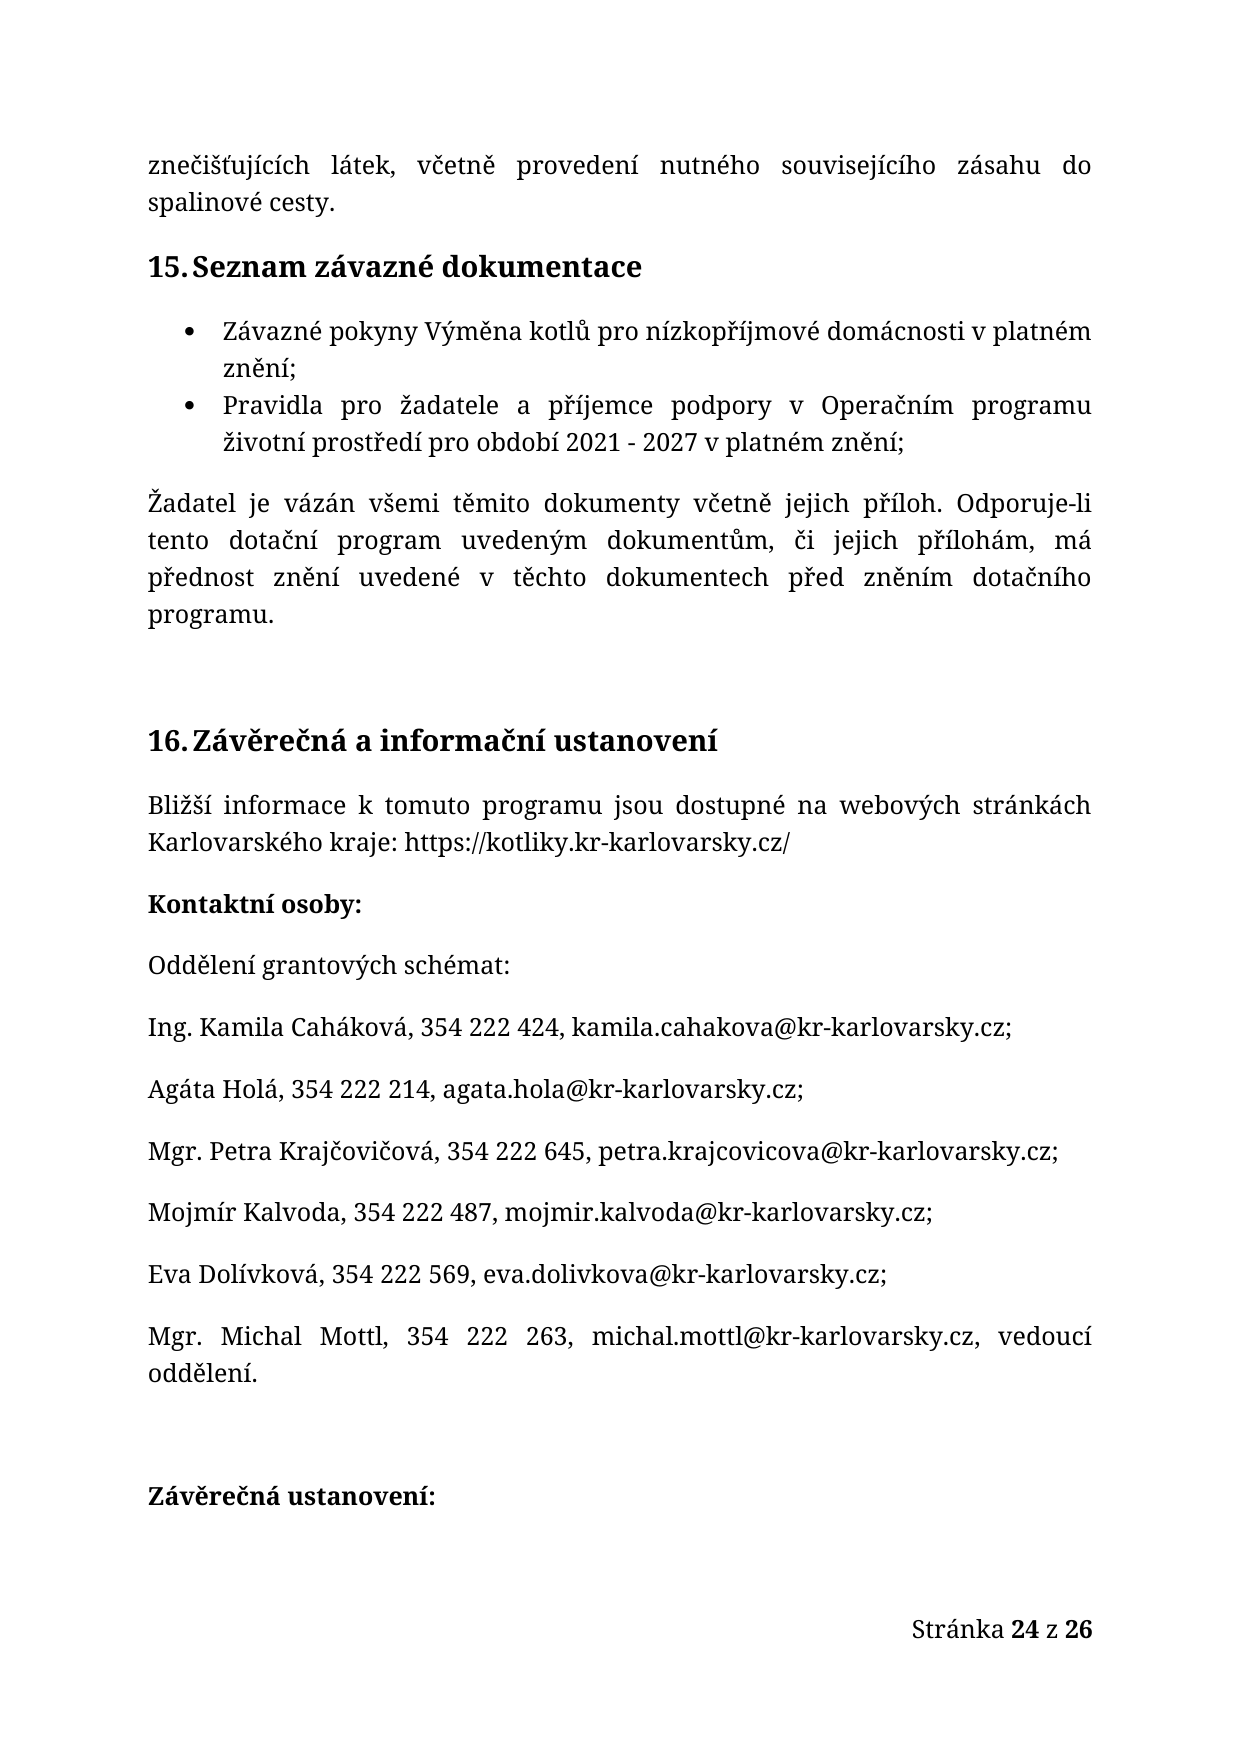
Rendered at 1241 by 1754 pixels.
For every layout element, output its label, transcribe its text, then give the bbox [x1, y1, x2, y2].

text Eva Dolívková, 354 222 569, eva.dolivkova@kr-karlovarsky.cz; [148, 1257, 1093, 1291]
text Bližší informace k tomuto programu jsou dostupné na webových stránkách Karlovarského kraje: https://kotliky.kr-karlovarsky.cz/ [148, 788, 1093, 858]
text Mgr. Petra Krajčovičová, 354 222 645, petra.krajcovicova@kr-karlovarsky.cz; [148, 1133, 1093, 1167]
text Oddělení grantových schémat: [148, 948, 1093, 982]
text Ing. Kamila Caháková, 354 222 424, kamila.cahakova@kr-karlovarsky.cz; [148, 1010, 1093, 1044]
subtitle Závěrečná a informační ustanovení [148, 720, 1093, 759]
text Kontaktní osoby: [148, 886, 1093, 920]
list Pravidla pro žadatele a příjemce podpory v Operačním programu životní prostředí pro období 2021 - 2027 v platném znění; [185, 387, 1093, 458]
subtitle Seznam závazné dokumentace [148, 246, 1093, 286]
text Mojmír Kalvoda, 354 222 487, mojmir.kalvoda@kr-karlovarsky.cz; [148, 1195, 1093, 1229]
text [148, 148, 1093, 218]
text Závěrečná ustanovení: [148, 1479, 1093, 1513]
text Mgr. Michal Mottl, 354 222 263, michal.mottl@kr-karlovarsky.cz, vedoucí oddělení. [148, 1319, 1093, 1389]
list Závazné pokyny Výměna kotlů pro nízkopříjmové domácnosti v platném znění; [185, 314, 1093, 385]
text Agáta Holá, 354 222 214, agata.hola@kr-karlovarsky.cz; [148, 1072, 1093, 1106]
text Žadatel je vázán všemi těmito dokumenty včetně jejich příloh. Odporuje-li tento dotační program uvedeným dokumentům, či jejich přílohám, má přednost znění uvedené v těchto dokumentech před zněním dotačního programu. [148, 486, 1093, 630]
